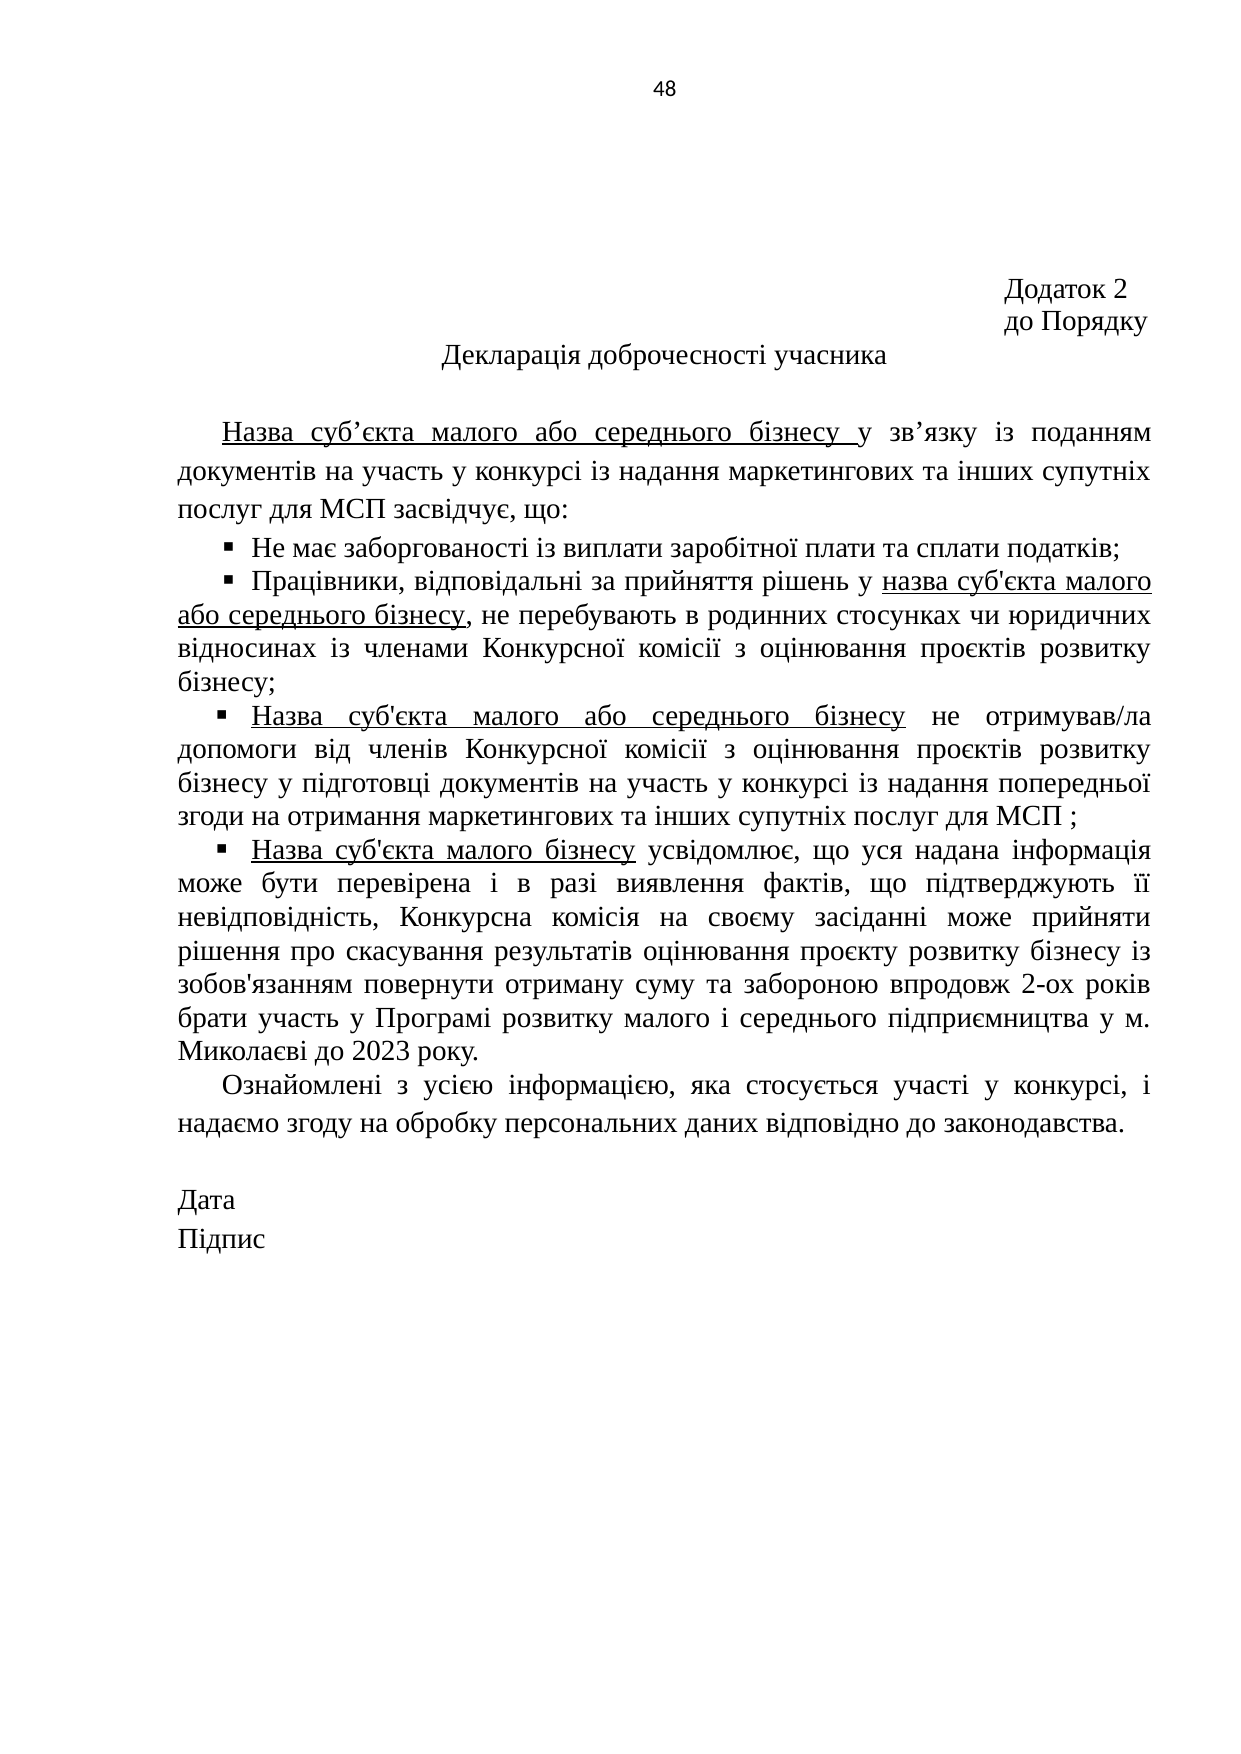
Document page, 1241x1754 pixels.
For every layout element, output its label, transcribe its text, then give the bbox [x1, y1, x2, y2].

text Ознайомлені з усією інформацією, яка стосується участі у конкурсі, і надаємо згоду на обробку персональних даних відповідно до законодавства. [177, 1067, 1152, 1139]
list Назва суб'єкта малого бізнесу усвідомлює, що уся надана інформація може бути перевірена і в разі виявлення фактів, що підтверджують її невідповідність, Конкурсна комісія на своєму засіданні може прийняти рішення про скасування результатів оцінювання проєкту розвитку бізнесу із зобов'язанням повернути отриману суму та забороною впродовж 2-ох років брати участь у Програмі розвитку малого і середнього підприємництва у м. Миколаєві до 2023 року. [177, 832, 1152, 1067]
text до Порядку [1004, 305, 1152, 337]
text Декларація доброчесності учасника [177, 337, 1152, 371]
list Працівники, відповідальні за прийняття рішень у назва суб'єкта малого або середнього бізнесу, не перебувають в родинних стосунках чи юридичних відносинах із членами Конкурсної комісії з оцінювання проєктів розвитку бізнесу; [177, 563, 1152, 698]
text Додаток 2 [1004, 273, 1152, 305]
text Дата Підпис [177, 1182, 1152, 1254]
list Назва суб'єкта малого або середнього бізнесу не отримував/ла допомоги від членів Конкурсної комісії з оцінювання проєктів розвитку бізнесу у підготовці документів на участь у конкурсі із надання попередньої згоди на отримання маркетингових та інших супутніх послуг для МСП ; [177, 698, 1152, 832]
text Назва суб’єкта малого або середнього бізнесу у зв’язку із поданням документів на участь у конкурсі із надання маркетингових та інших супутніх послуг для МСП засвідчує, що: [177, 414, 1152, 525]
list Не має заборгованості із виплати заробітної плати та сплати податків; [177, 530, 1152, 563]
